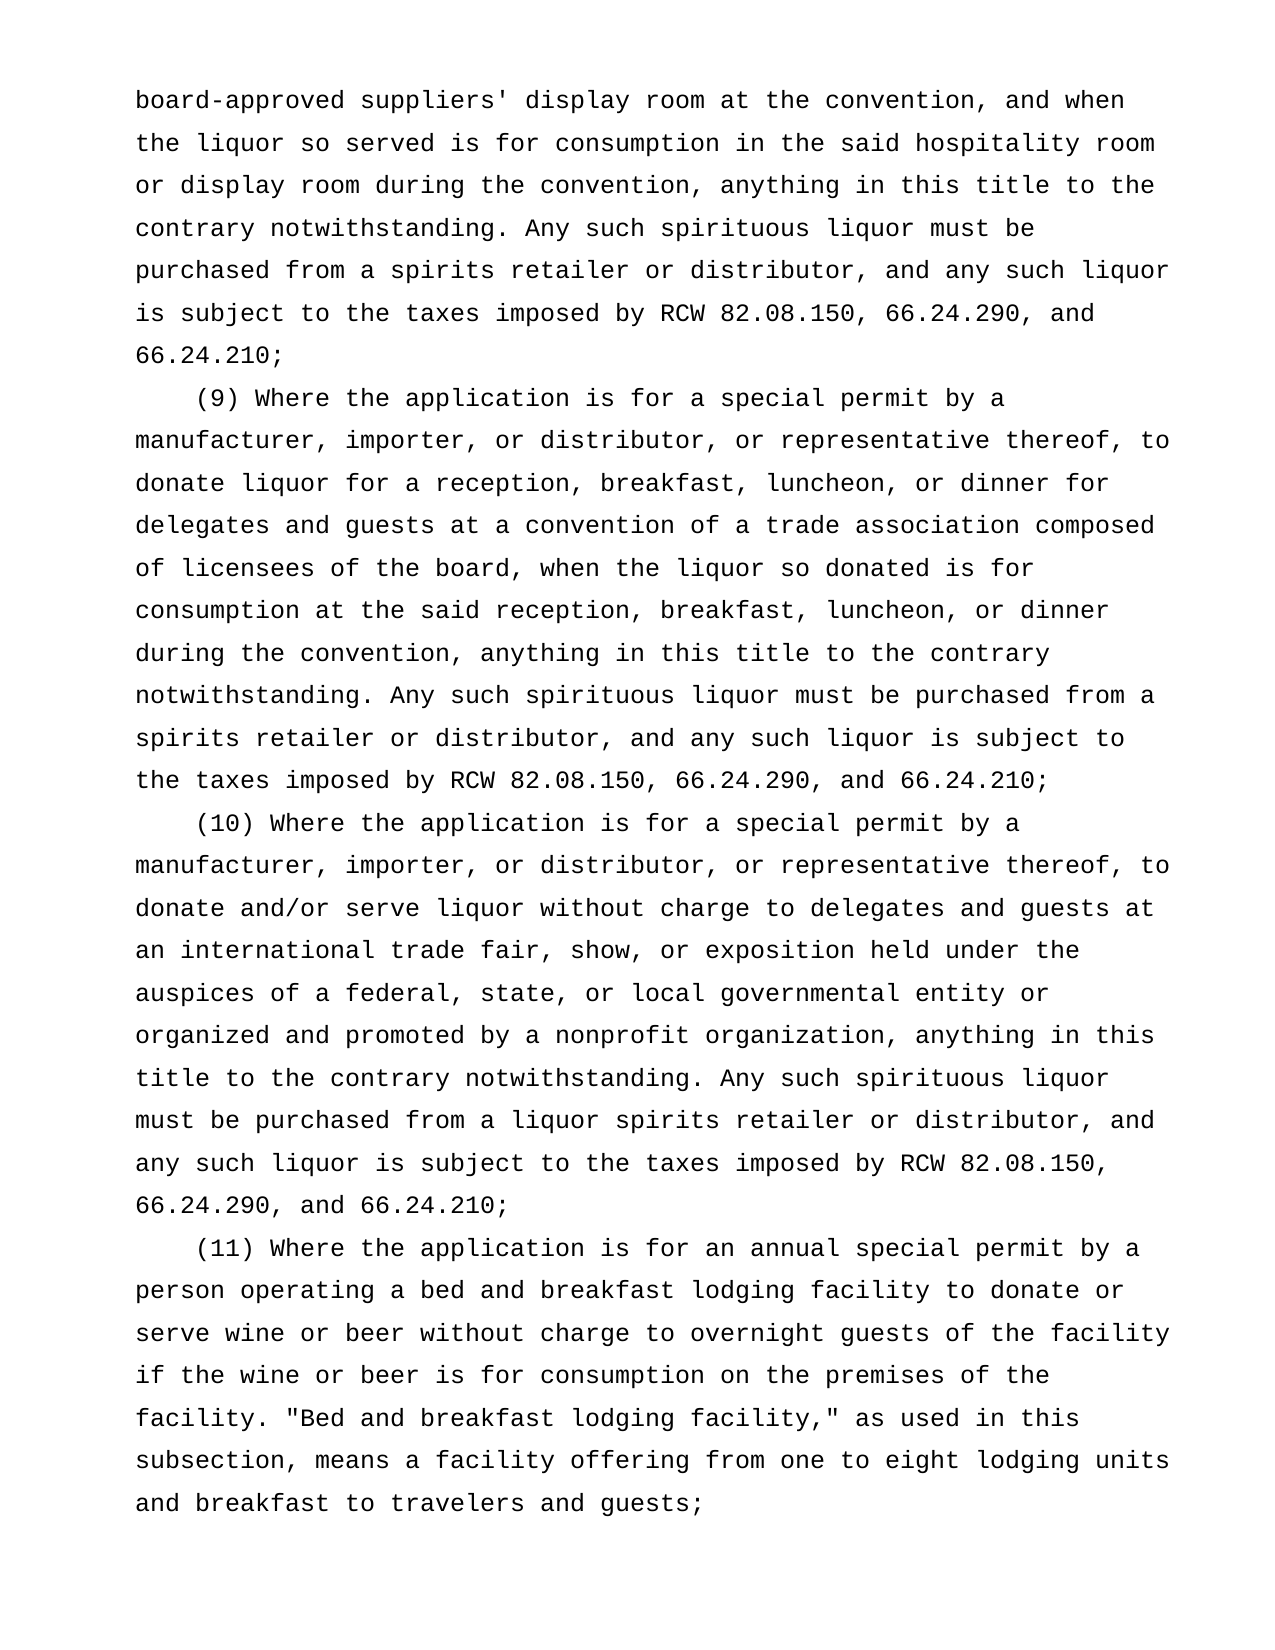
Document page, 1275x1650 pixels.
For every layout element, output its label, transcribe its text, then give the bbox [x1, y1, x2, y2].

text (9) Where the application is for a special permit by a manufacturer, importer, or distributor, or representative thereof, to donate liquor for a reception, breakfast, luncheon, or dinner for delegates and guests at a convention of a trade association composed of licensees of the board, when the liquor so donated is for consumption at the said reception, breakfast, luncheon, or dinner during the convention, anything in this title to the contrary notwithstanding. Any such spirituous liquor must be purchased from a spirits retailer or distributor, and any such liquor is subject to the taxes imposed by RCW 82.08.150, 66.24.290, and 66.24.210; [135, 372, 1170, 797]
text (11) Where the application is for an annual special permit by a person operating a bed and breakfast lodging facility to donate or serve wine or beer without charge to overnight guests of the facility if the wine or beer is for consumption on the premises of the facility. "Bed and breakfast lodging facility," as used in this subsection, means a facility offering from one to eight lodging units and breakfast to travelers and guests; [135, 1222, 1170, 1520]
text (10) Where the application is for a special permit by a manufacturer, importer, or distributor, or representative thereof, to donate and/or serve liquor without charge to delegates and guests at an international trade fair, show, or exposition held under the auspices of a federal, state, or local governmental entity or organized and promoted by a nonprofit organization, anything in this title to the contrary notwithstanding. Any such spirituous liquor must be purchased from a liquor spirits retailer or distributor, and any such liquor is subject to the taxes imposed by RCW 82.08.150, 66.24.290, and 66.24.210; [135, 797, 1170, 1222]
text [135, 75, 1170, 372]
